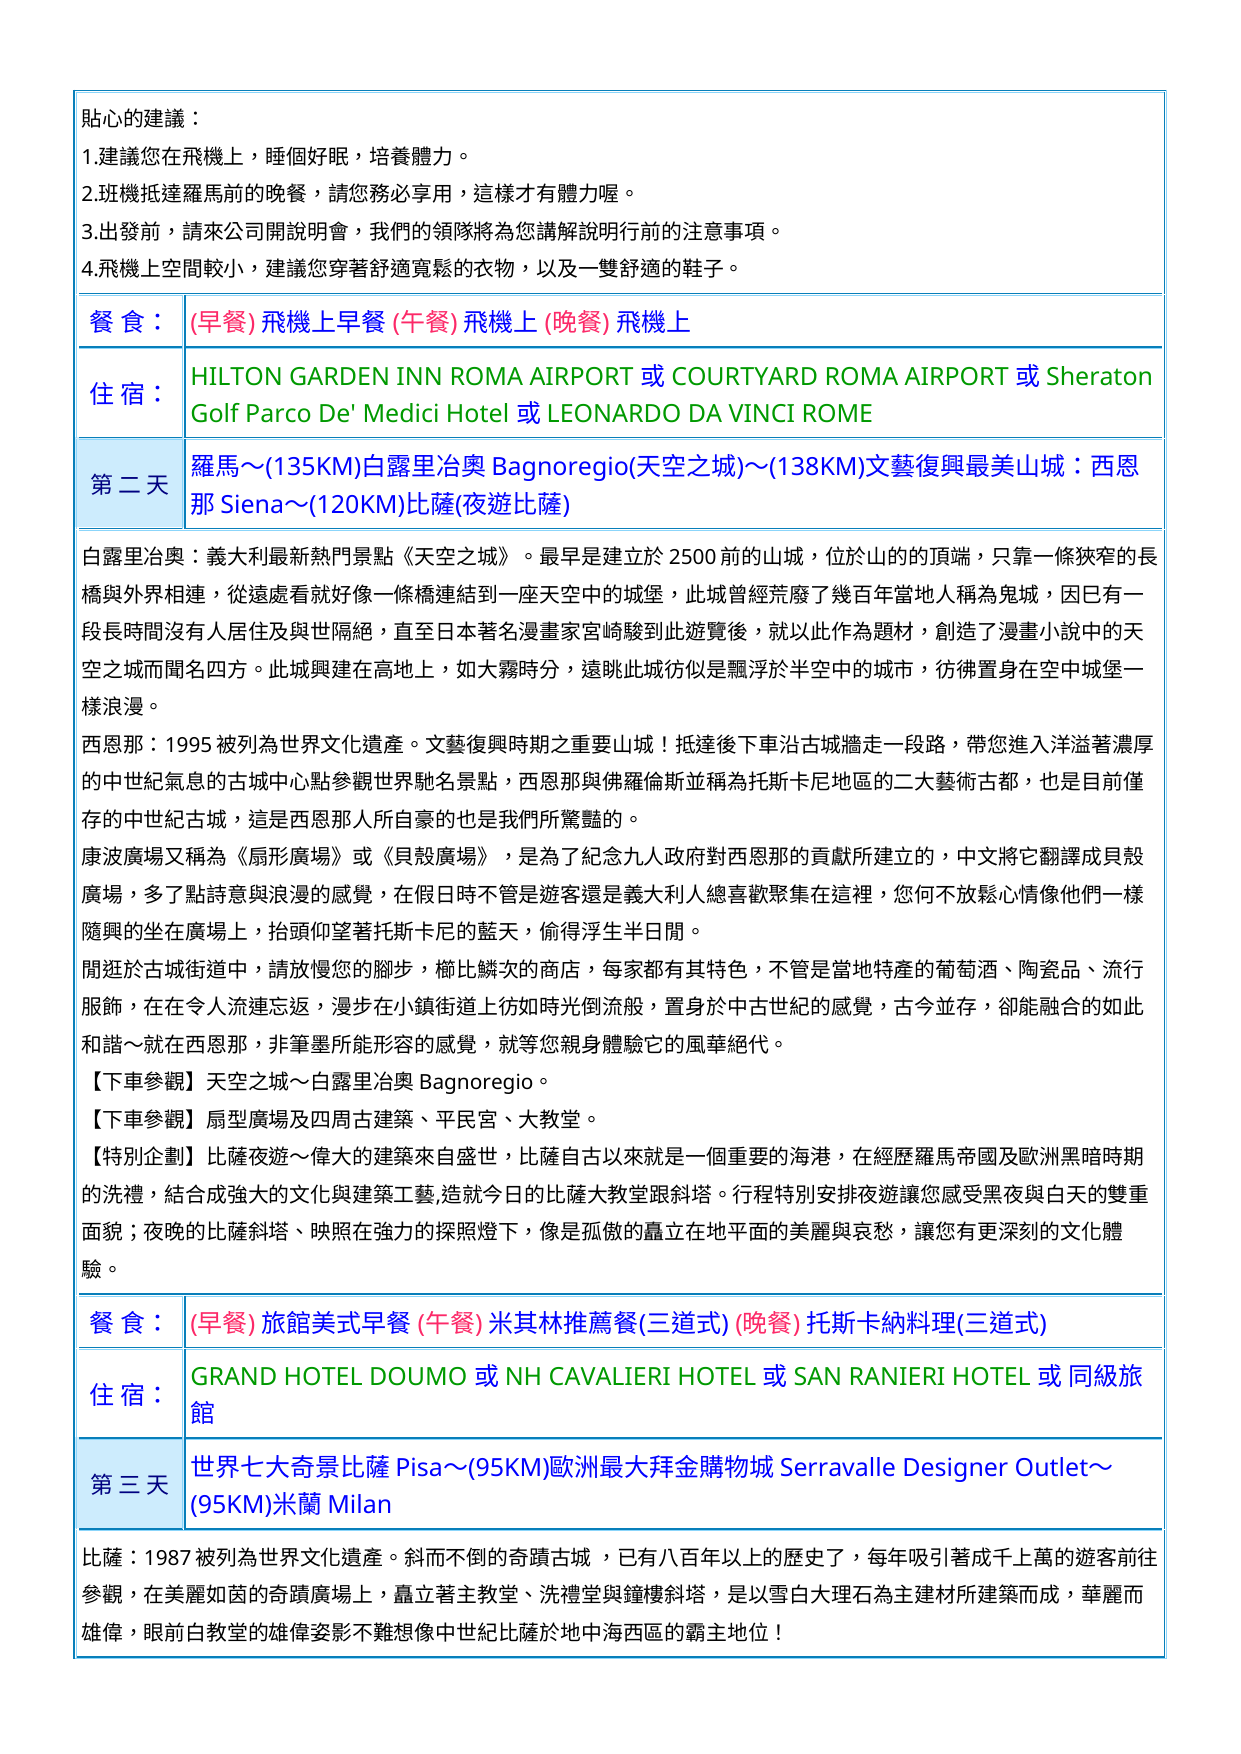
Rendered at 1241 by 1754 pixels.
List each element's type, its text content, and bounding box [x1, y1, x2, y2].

table_cell (早餐) 旅館美式早餐 (午餐) 米其林推薦餐(三道式) (晚餐) 托斯卡納料理(三道式) [186, 1293, 1164, 1346]
table_cell HILTON GARDEN INN ROMA AIRPORT 或 COURTYARD ROMA AIRPORT 或 Sheraton Golf Parco De' Medici Hotel 或 LEONARDO DA VINCI ROME [186, 346, 1164, 437]
table_cell GRAND HOTEL DOUMO 或 NH CAVALIERI HOTEL 或 SAN RANIERI HOTEL 或 同級旅館 [186, 1346, 1164, 1437]
table_cell 住 宿： [77, 1346, 182, 1437]
table_cell (早餐) 飛機上早餐 (午餐) 飛機上 (晚餐) 飛機上 [184, 293, 1165, 346]
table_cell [75, 1528, 1165, 1656]
table_cell 餐 食： [75, 293, 184, 346]
table_cell 世界七大奇景比薩Pisa～(95KM)歐洲最大拜金購物城Serravalle Designer Outlet～(95KM)米蘭Milan [186, 1437, 1164, 1528]
table_cell 羅馬～(135KM)白露里冶奧Bagnoregio(天空之城)～(138KM)文藝復興最美山城：西恩那Siena～(120KM)比薩(夜遊比薩) [184, 437, 1165, 527]
table_cell 第 二 天 [75, 437, 184, 527]
table_cell 住 宿： [77, 346, 182, 437]
table_cell 餐 食： [77, 1293, 182, 1346]
table_cell 第 三 天 [77, 1437, 182, 1528]
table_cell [77, 93, 1164, 293]
table_cell 白露里冶奧：義大利最新熱門景點《天空之城》。最早是建立於2500前的山城，位於山的的頂端，只靠一條狹窄的長橋與外界相連，從遠處看就好像一條橋連結到一座天空中的城堡，此城曾經荒廢了幾百年當地人稱為鬼城，因巳有一段長時間沒有人居住及與世隔絕，直至日本著名漫畫家宮崎駿到此遊覽後，就以此作為題材，創造了漫畫小說中的天空之城而聞名四方。此城興建在高地上，如大霧時分，遠眺此城彷似是飄浮於半空中的城市，彷彿置身在空中城堡一樣浪漫。 西恩那：1995被列為世界文化遺產。文藝復興時期之重要山城！抵達後下車沿古城牆走一段路，帶您進入洋溢著濃厚的中世紀氣息的古城中心點參觀世界馳名景點，西恩那與佛羅倫斯並稱為托斯卡尼地區的二大藝術古都，也是目前僅存的中世紀古城，這是西恩那人所自豪的也是我們所驚豔的。 康波廣場又稱為《扇形廣場》或《貝殼廣場》，是為了紀念九人政府對西恩那的貢獻所建立的，中文將它翻譯成貝殼廣場，多了點詩意與浪漫的感覺，在假日時不管是遊客還是義大利人總喜歡聚集在這裡，您何不放鬆心情像他們一樣隨興的坐在廣場上，抬頭仰望著托斯卡尼的藍天，偷得浮生半日閒。 閒逛於古城街道中，請放慢您的腳步，櫛比鱗次的商店，每家都有其特色，不管是當地特產的葡萄酒、陶瓷品、流行服飾，在在令人流連忘返，漫步在小鎮街道上彷如時光倒流般，置身於中古世紀的感覺，古今並存，卻能融合的如此和諧～就在西恩那，非筆墨所能形容的感覺，就等您親身體驗它的風華絕代。 【下車參觀】天空之城～白露里冶奧Bagnoregio。 【下車參觀】扇型廣場及四周古建築、平民宮、大教堂。 【特別企劃】比薩夜遊～偉大的建築來自盛世，比薩自古以來就是一個重要的海港，在經歷羅馬帝國及歐洲黑暗時期的洗禮，結合成強大的文化與建築工藝,造就今日的比薩大教堂跟斜塔。行程特別安排夜遊讓您感受黑夜與白天的雙重面貌；夜晚的比薩斜塔、映照在強力的探照燈下，像是孤傲的矗立在地平面的美麗與哀愁，讓您有更深刻的文化體驗。 [77, 528, 1164, 1293]
